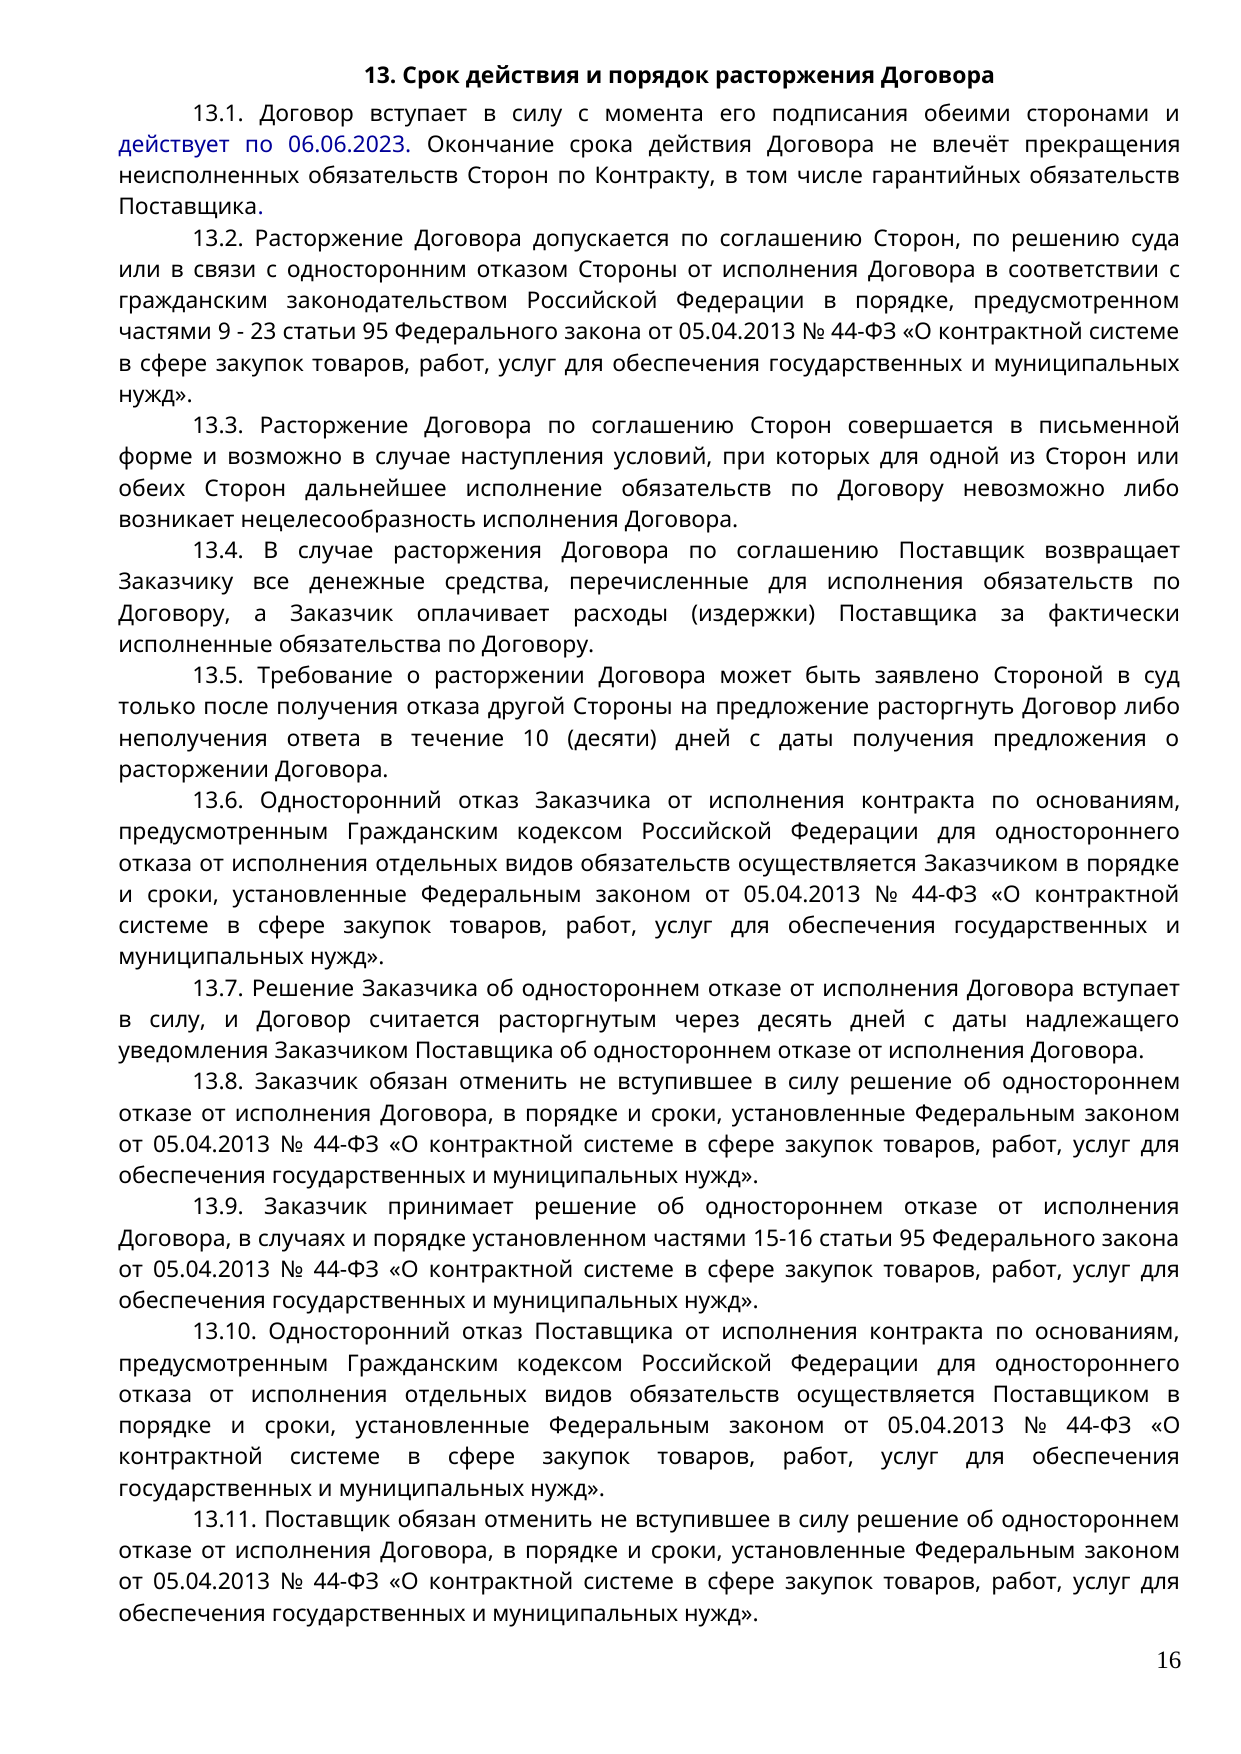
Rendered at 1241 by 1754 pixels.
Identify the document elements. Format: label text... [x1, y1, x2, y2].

text 13.10. Односторонний отказ Поставщика от исполнения контракта по основаниям, предусмотренным Гражданским кодексом Российской Федерации для одностороннего отказа от исполнения отдельных видов обязательств осуществляется Поставщиком в порядке и сроки, установленные Федеральным законом от 05.04.2013 № 44-ФЗ «О контрактной системе в сфере закупок товаров, работ, услуг для обеспечения государственных и муниципальных нужд». [118, 1315, 1181, 1503]
text 13.8. Заказчик обязан отменить не вступившее в силу решение об одностороннем отказе от исполнения Договора, в порядке и сроки, установленные Федеральным законом от 05.04.2013 № 44-ФЗ «О контрактной системе в сфере закупок товаров, работ, услуг для обеспечения государственных и муниципальных нужд». [118, 1065, 1181, 1190]
text 13.9. Заказчик принимает решение об одностороннем отказе от исполнения Договора, в случаях и порядке установленном частями 15-16 статьи 95 Федерального закона от 05.04.2013 № 44-ФЗ «О контрактной системе в сфере закупок товаров, работ, услуг для обеспечения государственных и муниципальных нужд». [118, 1190, 1181, 1315]
text 13.2. Расторжение Договора допускается по соглашению Сторон, по решению суда или в связи с односторонним отказом Стороны от исполнения Договора в соответствии с гражданским законодательством Российской Федерации в порядке, предусмотренном частями 9 - 23 статьи 95 Федерального закона от 05.04.2013 № 44-ФЗ «О контрактной системе в сфере закупок товаров, работ, услуг для обеспечения государственных и муниципальных нужд». [118, 222, 1181, 409]
text 13.3. Расторжение Договора по соглашению Сторон совершается в письменной форме и возможно в случае наступления условий, при которых для одной из Сторон или обеих Сторон дальнейшее исполнение обязательств по Договору невозможно либо возникает нецелесообразность исполнения Договора. [118, 409, 1181, 534]
text 13.11. Поставщик обязан отменить не вступившее в силу решение об одностороннем отказе от исполнения Договора, в порядке и сроки, установленные Федеральным законом от 05.04.2013 № 44-ФЗ «О контрактной системе в сфере закупок товаров, работ, услуг для обеспечения государственных и муниципальных нужд». [118, 1503, 1181, 1628]
text 13.7. Решение Заказчика об одностороннем отказе от исполнения Договора вступает в силу, и Договор считается расторгнутым через десять дней с даты надлежащего уведомления Заказчиком Поставщика об одностороннем отказе от исполнения Договора. [118, 972, 1181, 1065]
text 13.5. Требование о расторжении Договора может быть заявлено Стороной в суд только после получения отказа другой Стороны на предложение расторгнуть Договор либо неполучения ответа в течение 10 (десяти) дней с даты получения предложения о расторжении Договора. [118, 659, 1181, 784]
text 13. Срок действия и порядок расторжения Договора [118, 59, 1181, 90]
text 13.6. Односторонний отказ Заказчика от исполнения контракта по основаниям, предусмотренным Гражданским кодексом Российской Федерации для одностороннего отказа от исполнения отдельных видов обязательств осуществляется Заказчиком в порядке и сроки, установленные Федеральным законом от 05.04.2013 № 44-ФЗ «О контрактной системе в сфере закупок товаров, работ, услуг для обеспечения государственных и муниципальных нужд». [118, 784, 1181, 972]
text 13.1. Договор вступает в силу с момента его подписания обеими сторонами и действует по 06.06.2023. Окончание срока действия Договора не влечёт прекращения неисполненных обязательств Сторон по Контракту, в том числе гарантийных обязательств Поставщика. [118, 97, 1181, 222]
text 13.4. В случае расторжения Договора по соглашению Поставщик возвращает Заказчику все денежные средства, перечисленные для исполнения обязательств по Договору, а Заказчик оплачивает расходы (издержки) Поставщика за фактически исполненные обязательства по Договору. [118, 534, 1181, 659]
